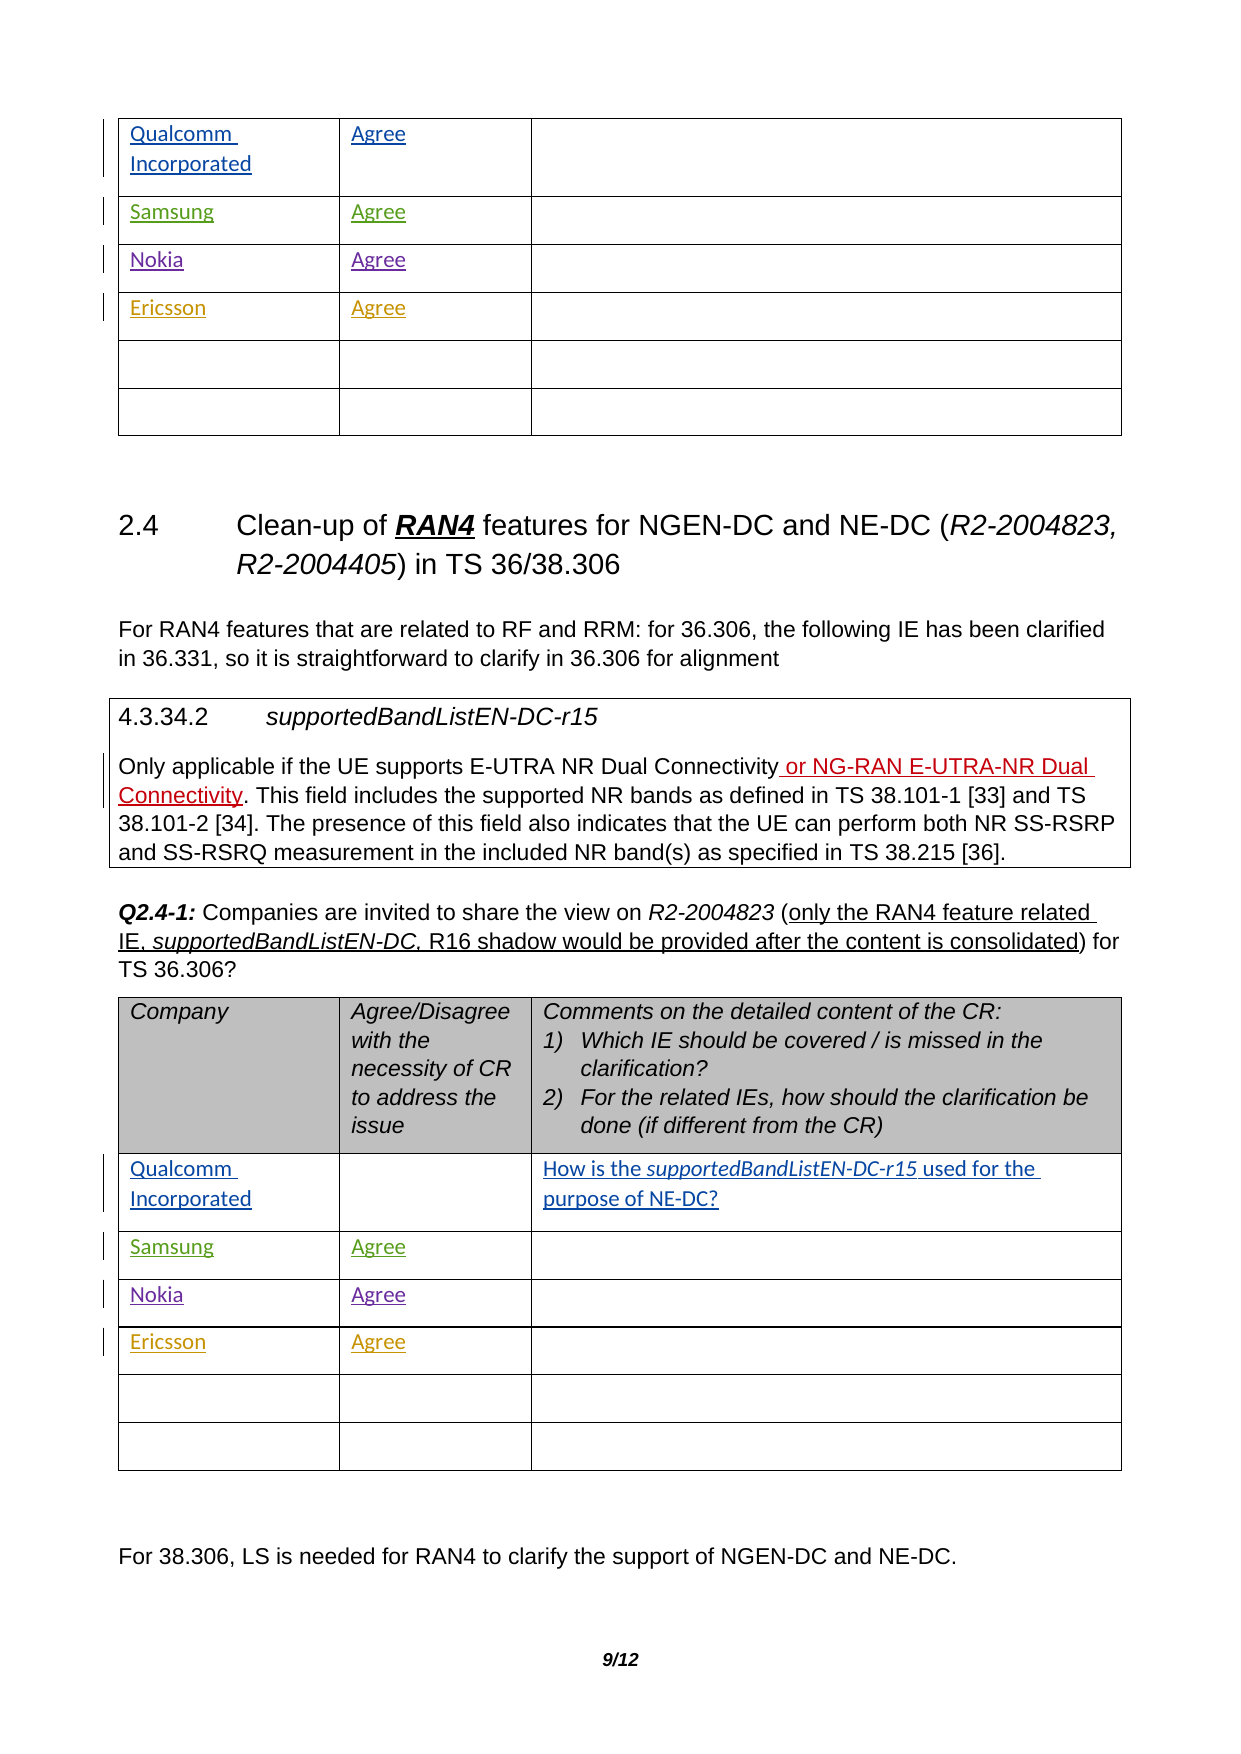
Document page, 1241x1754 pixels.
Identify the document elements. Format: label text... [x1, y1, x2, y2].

table_cell [340, 293, 531, 339]
table_cell [119, 1280, 339, 1326]
table_cell [119, 197, 339, 244]
table_cell [119, 119, 339, 196]
table_cell [340, 341, 531, 387]
table_cell [119, 341, 339, 387]
table_cell [340, 1328, 531, 1374]
table_cell [532, 1280, 1121, 1326]
table_cell [532, 293, 1121, 339]
table_cell [340, 197, 531, 244]
table_cell [119, 1328, 339, 1374]
table_cell [532, 245, 1121, 292]
text Q2.4-1: Companies are invited to share the view on R2-2004823 (only the RAN4 feature related IE, supportedBandListEN-DC, R16 shadow would be provided after the content is consolidated) for TS 36.306? [118, 899, 1122, 982]
table_cell [532, 1328, 1121, 1374]
table_cell [119, 389, 339, 435]
table_cell [340, 245, 531, 292]
table_cell [340, 1423, 531, 1470]
table_header Comments on the detailed content of the CR: Which IE should be covered / is missed in the clarification? For the related IEs, how should the clarification be done (if different from the CR) [532, 998, 1121, 1153]
table_cell [532, 1375, 1121, 1422]
table_cell [340, 389, 531, 435]
subtitle 2.4 Clean-up of RAN4 features for NGEN-DC and NE-DC (R2-2004823, R2-2004405) in TS 36/38.306 [118, 508, 1122, 580]
table_cell [532, 197, 1121, 244]
table_cell [532, 1232, 1121, 1279]
table_cell [119, 1375, 339, 1422]
table_header Agree/Disagree with the necessity of CR to address the issue [340, 998, 531, 1153]
table_cell [119, 245, 339, 292]
table_cell [532, 1154, 1121, 1231]
table_cell [340, 1154, 531, 1231]
table_cell [340, 1280, 531, 1326]
table_cell [119, 293, 339, 339]
table_cell [340, 1375, 531, 1422]
text For RAN4 features that are related to RF and RRM: for 36.306, the following IE has been clarified in 36.331, so it is straightforward to clarify in 36.306 for alignment [118, 616, 1122, 671]
table_cell [532, 119, 1121, 196]
table_header Company [119, 998, 339, 1153]
table_cell [119, 1154, 339, 1231]
table_cell [532, 341, 1121, 387]
table_cell [532, 389, 1121, 435]
table_cell [119, 1423, 339, 1470]
table_cell [119, 1232, 339, 1279]
subtitle 4.3.34.2 supportedBandListEN-DC-r15 [110, 699, 1130, 730]
table_cell [340, 1232, 531, 1279]
table_cell [340, 119, 531, 196]
table_cell [532, 1423, 1121, 1470]
text For 38.306, LS is needed for RAN4 to clarify the support of NGEN-DC and NE-DC. [118, 1543, 1122, 1569]
text Only applicable if the UE supports E-UTRA NR Dual Connectivity. This field includes the supported NR bands as defined in TS 38.101-1 [33] and TS 38.101-2 [34]. The presence of this field also indicates that the UE can perform both NR SS-RSRP and SS-RSRQ measurement in the included NR band(s) as specified in TS 38.215 [36]. [110, 750, 1130, 867]
